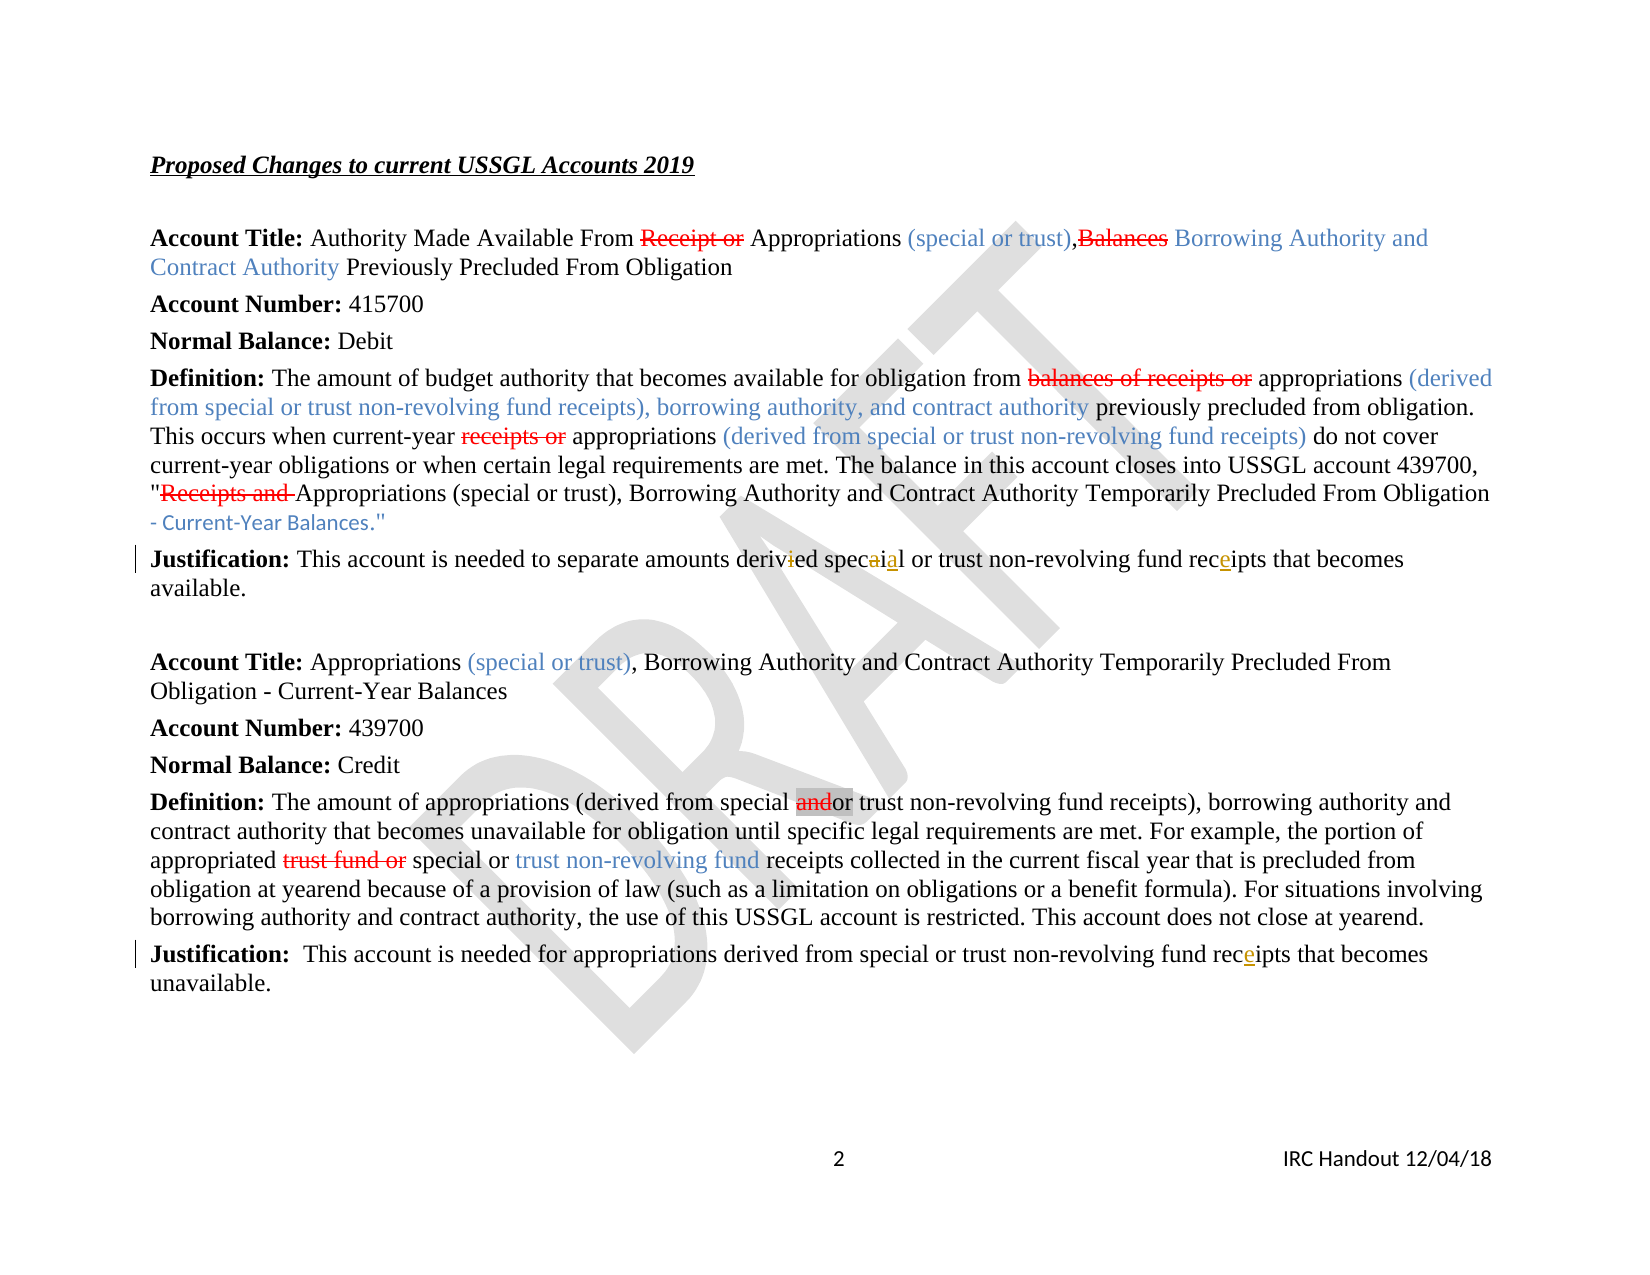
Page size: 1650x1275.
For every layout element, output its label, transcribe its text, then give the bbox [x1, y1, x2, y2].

text Account Number: 439700 [150, 713, 1500, 742]
text Account Title: Appropriations (special or trust), Borrowing Authority and Contract Authority Temporarily Precluded From Obligation - Current-Year Balances [150, 647, 1500, 705]
text Definition: The amount of budget authority that becomes available for obligation from balances of receipts or appropriations (derived from special or trust non-revolving fund receipts), borrowing authority, and contract authority previously precluded from obligation. This occurs when current-year receipts or appropriations (derived from special or trust non-revolving fund receipts) do not cover current-year obligations or when certain legal requirements are met. The balance in this account closes into USSGL account 439700, "Receipts and Appropriations (special or trust), Borrowing Authority and Contract Authority Temporarily Precluded From Obligation - Current-Year Balances." [150, 363, 1500, 536]
text Definition: The amount of appropriations (derived from special andor trust non-revolving fund receipts), borrowing authority and contract authority that becomes unavailable for obligation until specific legal requirements are met. For example, the portion of appropriated trust fund or special or trust non-revolving fund receipts collected in the current fiscal year that is precluded from obligation at yearend because of a provision of law (such as a limitation on obligations or a benefit formula). For situations involving borrowing authority and contract authority, the use of this USSGL account is restricted. This account does not close at yearend. [150, 787, 1500, 931]
text Normal Balance: Debit [150, 326, 1500, 355]
text Normal Balance: Credit [150, 750, 1500, 779]
text Justification: This account is needed to separate amounts derived specil or trust non-revolving fund recipts that becomes available. [150, 544, 1500, 602]
text Justification: This account is needed for appropriations derived from special or trust non-revolving fund recipts that becomes unavailable. [150, 939, 1500, 997]
text Account Title: Authority Made Available From Receipt or Appropriations (special or trust),Balances Borrowing Authority and Contract Authority Previously Precluded From Obligation [150, 223, 1500, 281]
text Account Number: 415700 [150, 289, 1500, 318]
text Proposed Changes to current USSGL Accounts 2019 [150, 150, 1500, 179]
